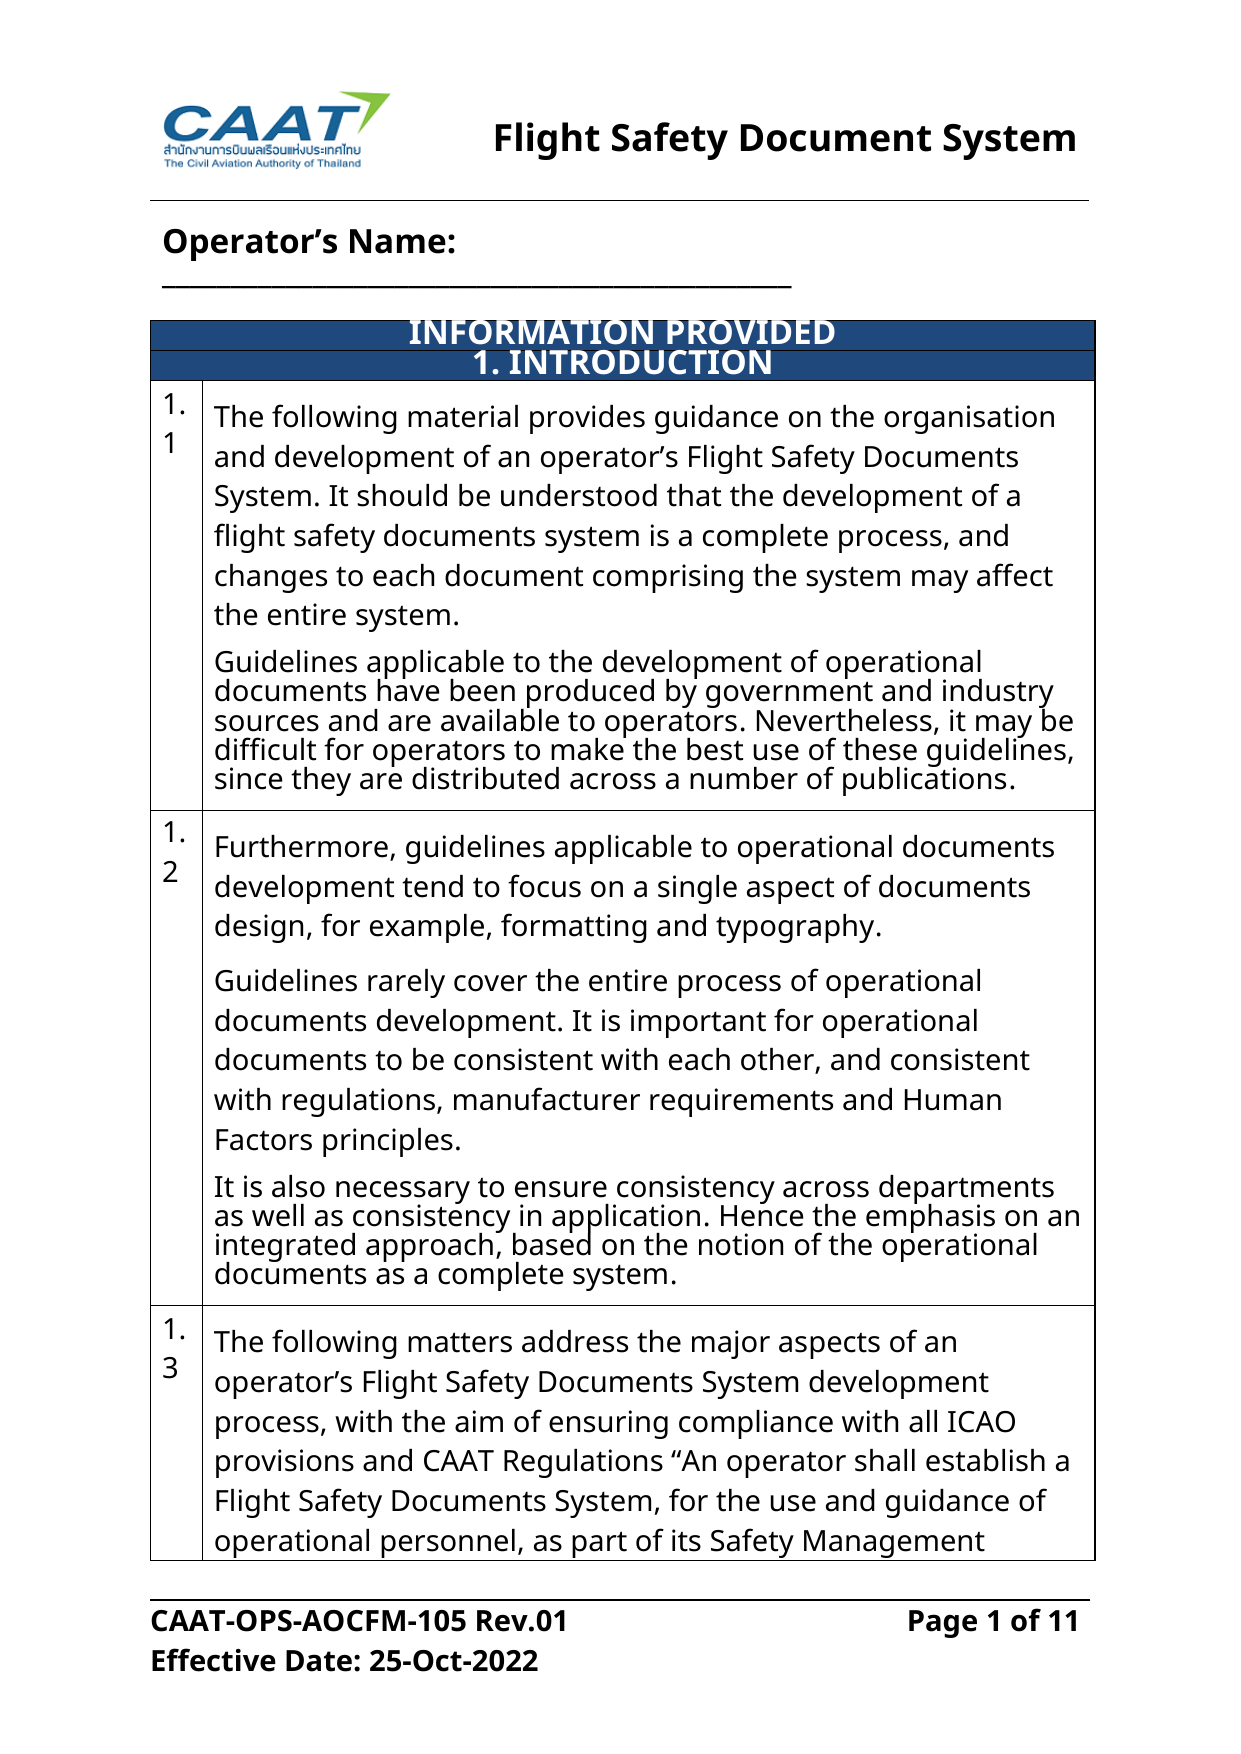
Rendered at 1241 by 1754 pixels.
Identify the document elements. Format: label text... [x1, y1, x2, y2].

table_cell 1.3 [151, 1306, 202, 1559]
table_cell The following material provides guidance on the organisation and development of an operator’s Flight Safety Documents System. It should be understood that the development of a flight safety documents system is a complete process, and changes to each document comprising the system may affect the entire system. Guidelines applicable to the development of operational documents have been produced by government and industry sources and are available to operators. Nevertheless, it may be difficult for operators to make the best use of these guidelines, since they are distributed across a number of publications. [203, 381, 1094, 810]
table_cell Furthermore, guidelines applicable to operational documents development tend to focus on a single aspect of documents design, for example, formatting and typography. Guidelines rarely cover the entire process of operational documents development. It is important for operational documents to be consistent with each other, and consistent with regulations, manufacturer requirements and Human Factors principles. It is also necessary to ensure consistency across departments as well as consistency in application. Hence the emphasis on an integrated approach, based on the notion of the operational documents as a complete system. [203, 811, 1094, 1305]
table_header Operator’s Name: ______________________________________________ [151, 229, 1095, 320]
table_cell INFORMATION PROVIDED [151, 321, 1094, 350]
picture [161, 86, 392, 175]
table_cell 1.2 [151, 811, 202, 1305]
table_cell 1.1 [151, 381, 202, 810]
table_cell 1. INTRODUCTION [151, 351, 1094, 380]
